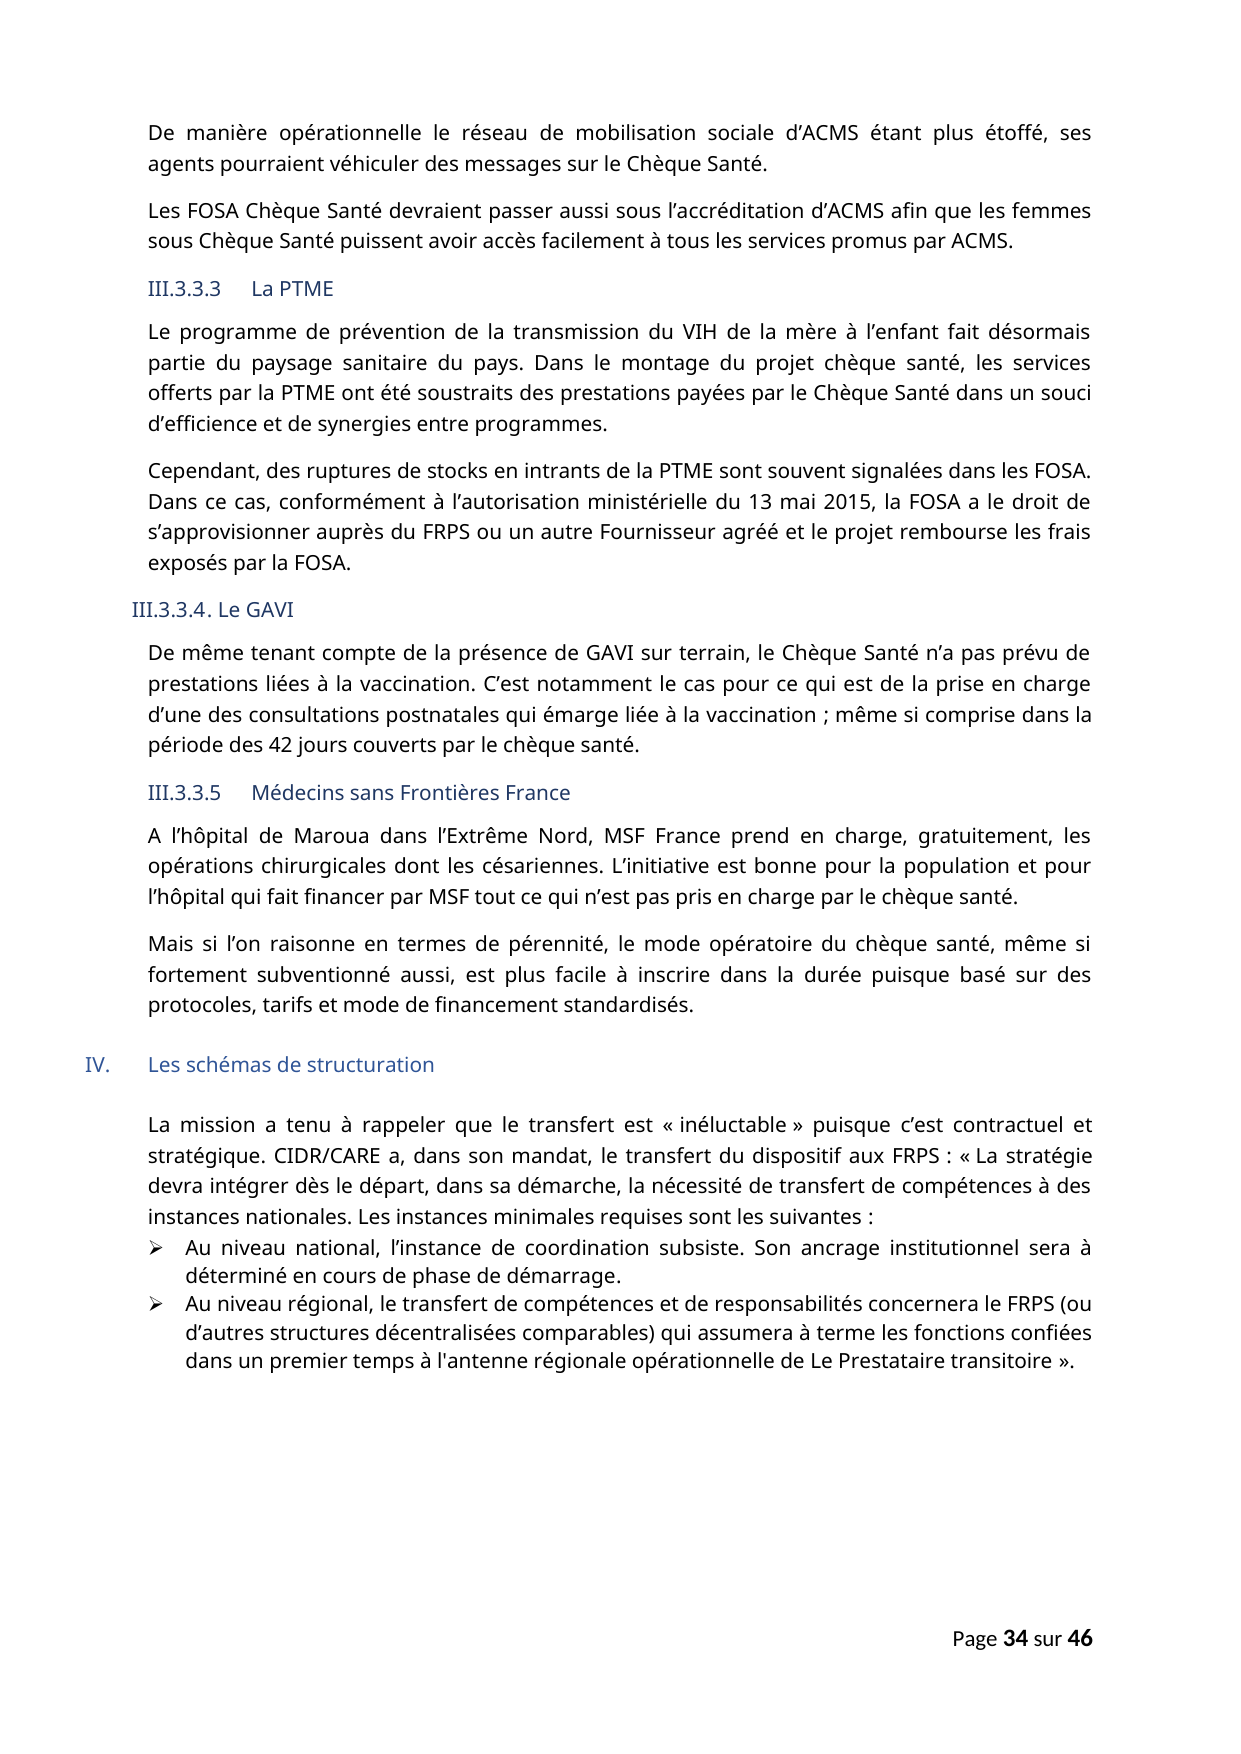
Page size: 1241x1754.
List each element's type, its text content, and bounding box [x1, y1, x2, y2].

text De même tenant compte de la présence de GAVI sur terrain, le Chèque Santé n’a pas prévu de prestations liées à la vaccination. C’est notamment le cas pour ce qui est de la prise en charge d’une des consultations postnatales qui émarge liée à la vaccination ; même si comprise dans la période des 42 jours couverts par le chèque santé. [148, 638, 1093, 759]
subtitle La PTME [148, 274, 1093, 302]
subtitle Médecins sans Frontières France [148, 778, 1093, 806]
list Au niveau national, l’instance de coordination subsiste. Son ancrage institutionnel sera à déterminé en cours de phase de démarrage. [148, 1233, 1093, 1289]
text Cependant, des ruptures de stocks en intrants de la PTME sont souvent signalées dans les FOSA. Dans ce cas, conformément à l’autorisation ministérielle du 13 mai 2015, la FOSA a le droit de s’approvisionner auprès du FRPS ou un autre Fournisseur agréé et le projet rembourse les frais exposés par la FOSA. [148, 456, 1093, 577]
text De manière opérationnelle le réseau de mobilisation sociale d’ACMS étant plus étoffé, ses agents pourraient véhiculer des messages sur le Chèque Santé. [148, 118, 1093, 177]
list Au niveau régional, le transfert de compétences et de responsabilités concernera le FRPS (ou d’autres structures décentralisées comparables) qui assumera à terme les fonctions confiées dans un premier temps à l'antenne régionale opérationnelle de Le Prestataire transitoire ». [148, 1289, 1093, 1375]
text La mission a tenu à rappeler que le transfert est « inéluctable » puisque c’est contractuel et stratégique. CIDR/CARE a, dans son mandat, le transfert du dispositif aux FRPS : « La stratégie devra intégrer dès le départ, dans sa démarche, la nécessité de transfert de compétences à des instances nationales. Les instances minimales requises sont les suivantes : [148, 1110, 1093, 1231]
text Les FOSA Chèque Santé devraient passer aussi sous l’accréditation d’ACMS afin que les femmes sous Chèque Santé puissent avoir accès facilement à tous les services promus par ACMS. [148, 196, 1093, 255]
subtitle Les schémas de structuration [110, 1050, 1093, 1079]
text Mais si l’on raisonne en termes de pérennité, le mode opératoire du chèque santé, même si fortement subventionné aussi, est plus facile à inscrire dans la durée puisque basé sur des protocoles, tarifs et mode de financement standardisés. [148, 929, 1093, 1019]
subtitle . Le GAVI [132, 595, 1093, 624]
text A l’hôpital de Maroua dans l’Extrême Nord, MSF France prend en charge, gratuitement, les opérations chirurgicales dont les césariennes. L’initiative est bonne pour la population et pour l’hôpital qui fait financer par MSF tout ce qui n’est pas pris en charge par le chèque santé. [148, 821, 1093, 911]
text Le programme de prévention de la transmission du VIH de la mère à l’enfant fait désormais partie du paysage sanitaire du pays. Dans le montage du projet chèque santé, les services offerts par la PTME ont été soustraits des prestations payées par le Chèque Santé dans un souci d’efficience et de synergies entre programmes. [148, 317, 1093, 437]
